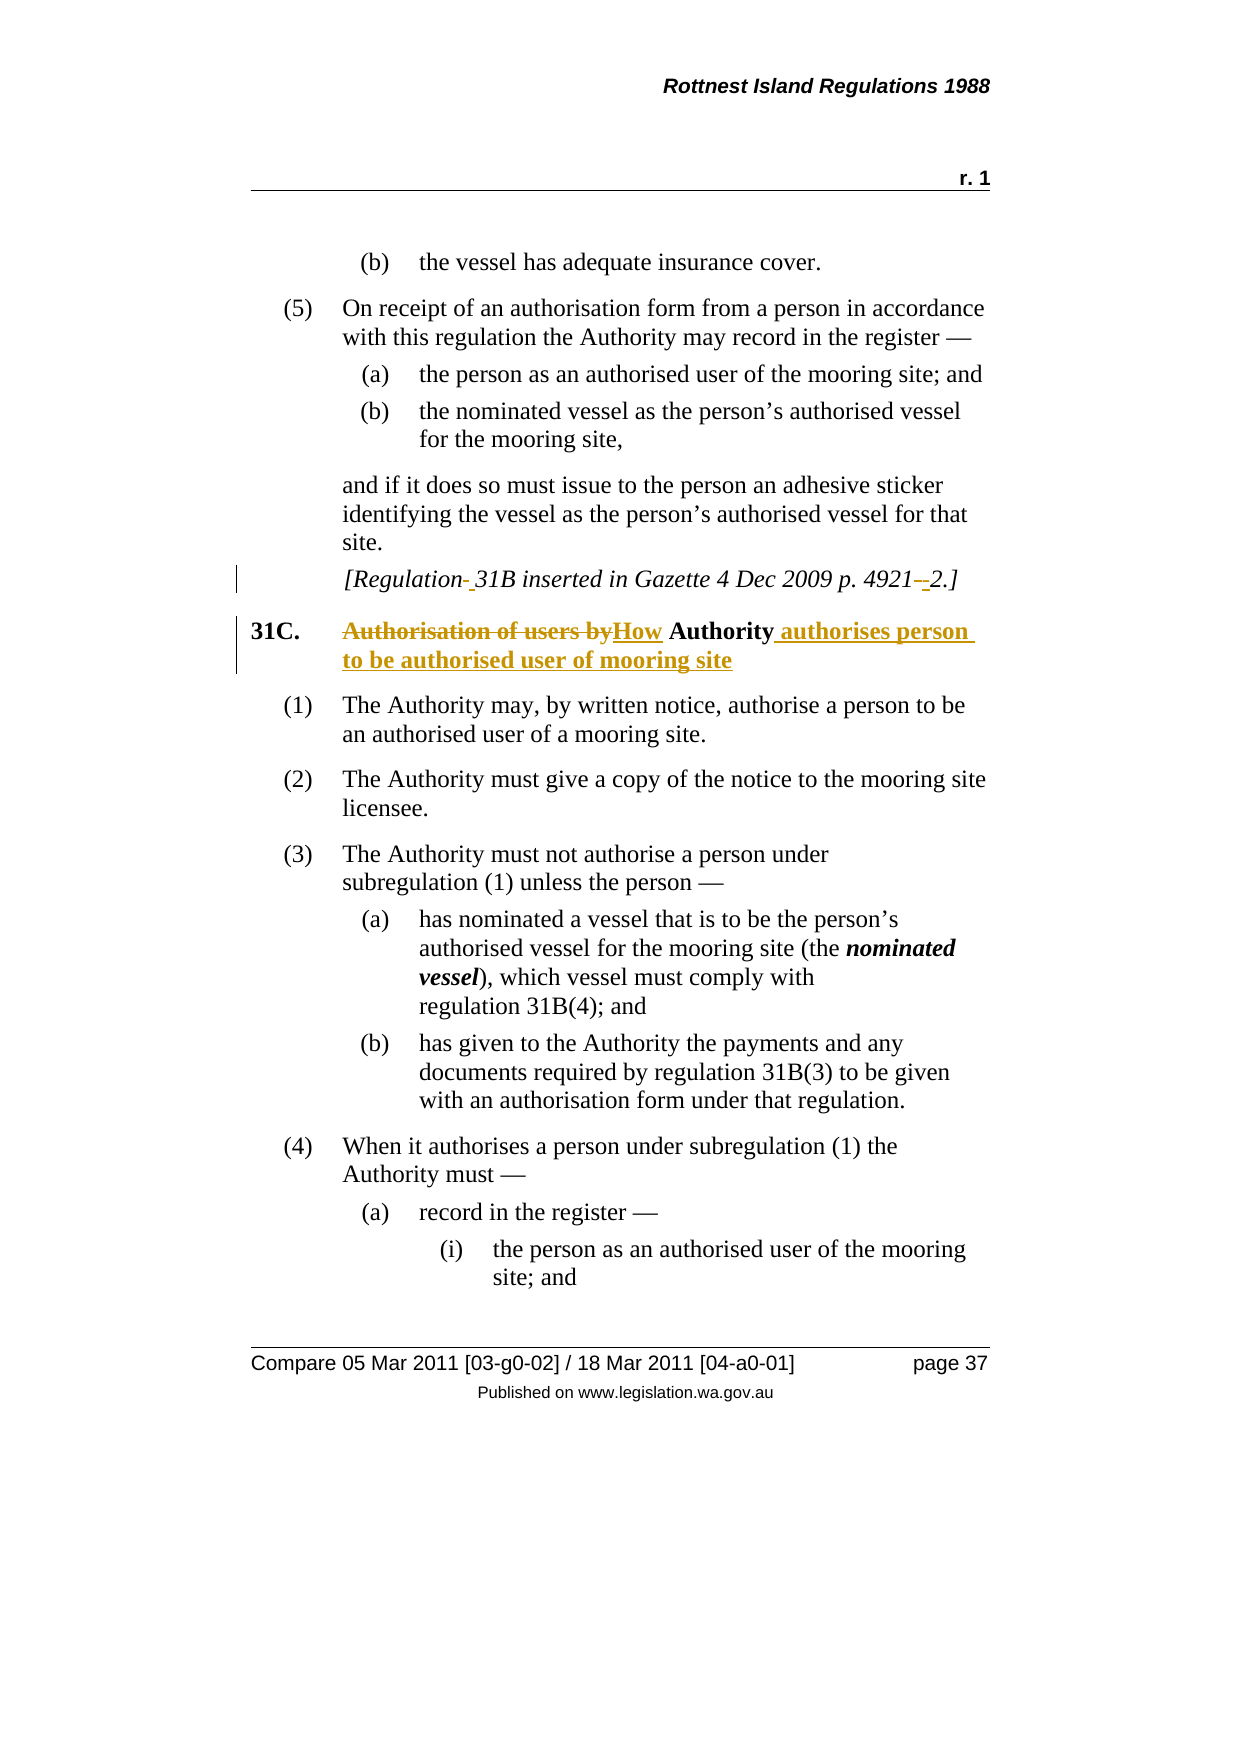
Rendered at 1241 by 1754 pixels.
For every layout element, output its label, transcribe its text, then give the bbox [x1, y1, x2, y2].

text (b) the nominated vessel as the person’s authorised vessel for the mooring site, [251, 396, 990, 453]
text (5) On receipt of an authorisation form from a person in accordance with this regulation the Authority may record in the register — [251, 293, 990, 350]
text (a) record in the register — [251, 1197, 990, 1225]
subtitle 31C. Authority [251, 616, 990, 674]
text [Regulation31B inserted in Gazette 4 Dec 2009 p. 49212.] [251, 564, 990, 593]
text (a) has nominated a vessel that is to be the person’s authorised vessel for the mooring site (the nominated vessel), which vessel must comply with regulation 31B(4); and [251, 904, 990, 1019]
text (b) the vessel has adequate insurance cover. [251, 247, 990, 276]
text (a) the person as an authorised user of the mooring site; and [251, 359, 990, 387]
text (4) When it authorises a person under subregulation (1) the Authority must — [251, 1131, 990, 1188]
text (b) has given to the Authority the payments and any documents required by regulation 31B(3) to be given with an authorisation form under that regulation. [251, 1028, 990, 1114]
text (i) the person as an authorised user of the mooring site; and [251, 1234, 990, 1291]
text (2) The Authority must give a copy of the notice to the mooring site licensee. [251, 764, 990, 822]
text (1) The Authority may, by written notice, authorise a person to be an authorised user of a mooring site. [251, 690, 990, 748]
text (3) The Authority must not authorise a person under subregulation (1) unless the person — [251, 839, 990, 896]
text and if it does so must issue to the person an adhesive sticker identifying the vessel as the person’s authorised vessel for that site. [251, 470, 990, 556]
